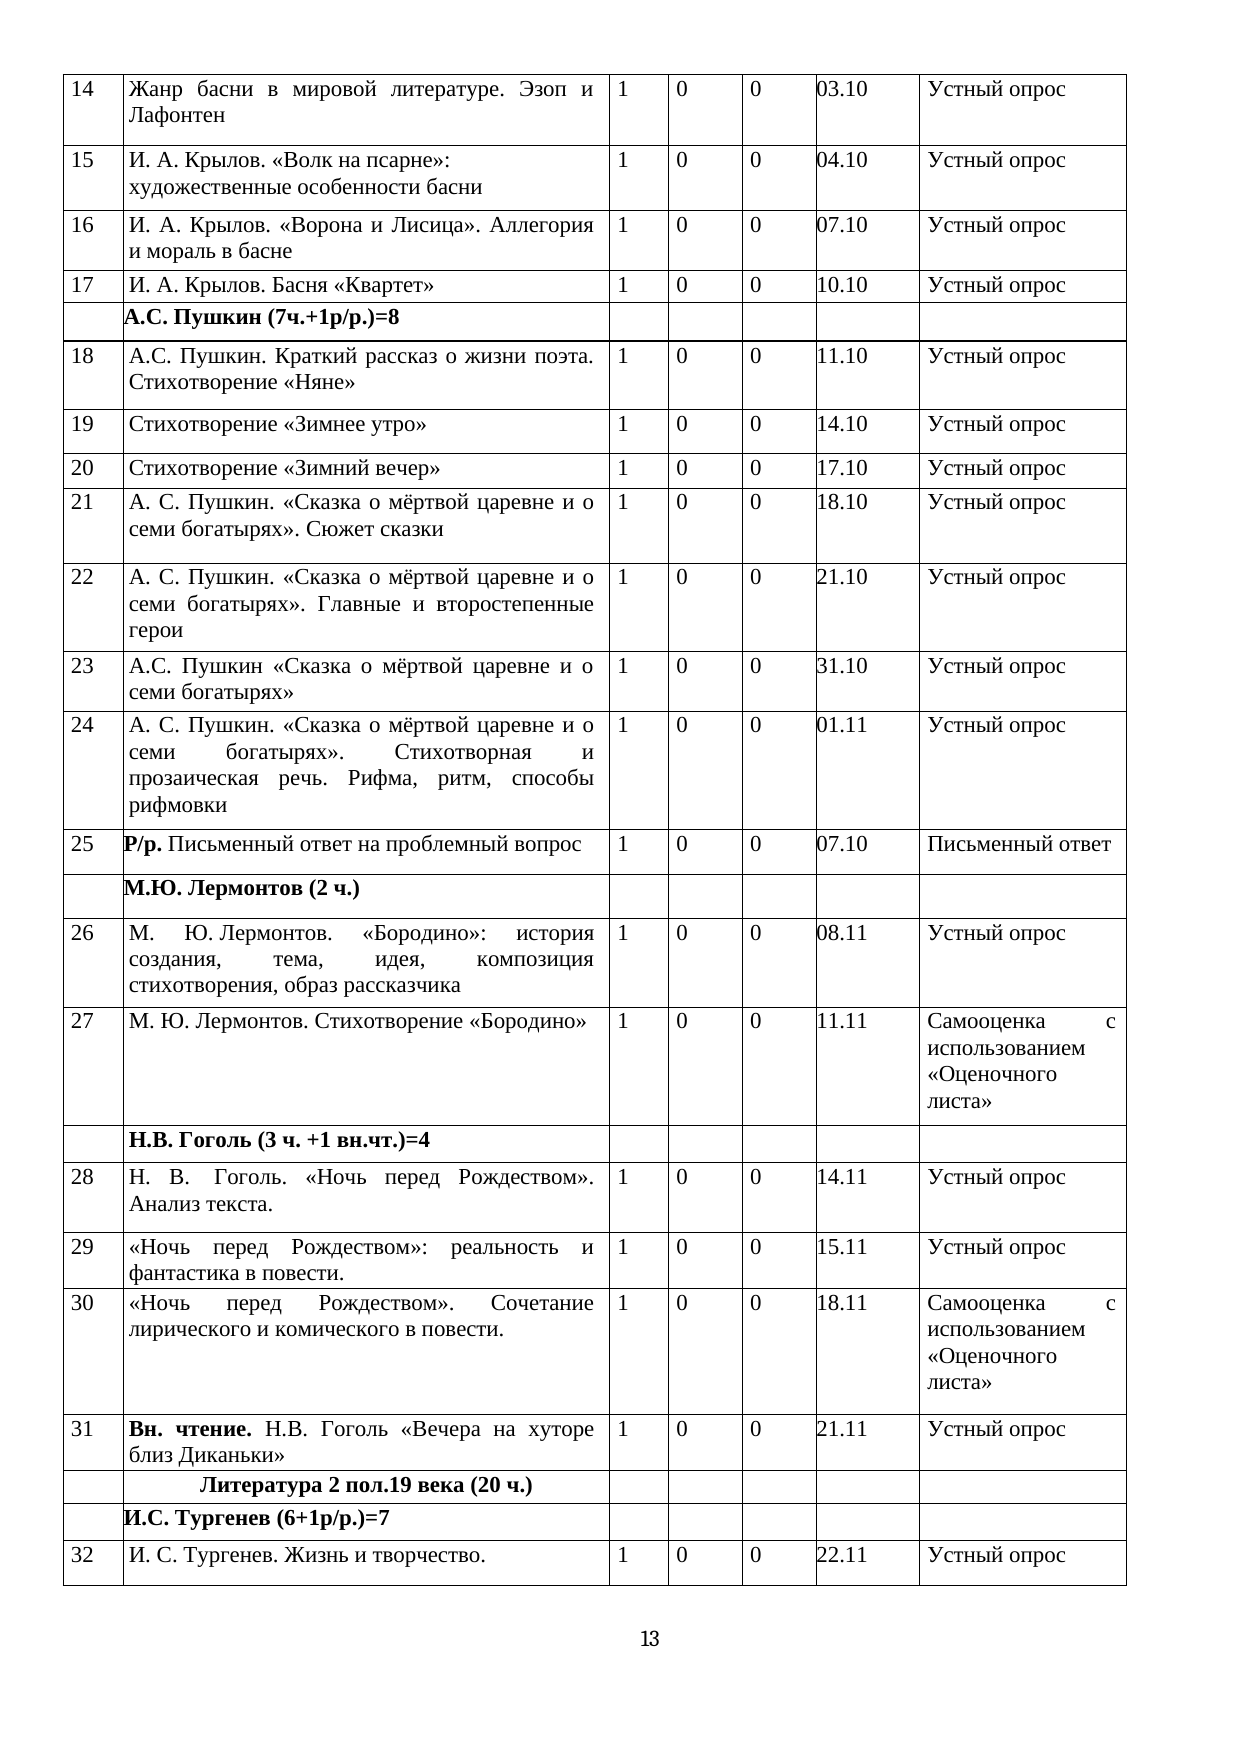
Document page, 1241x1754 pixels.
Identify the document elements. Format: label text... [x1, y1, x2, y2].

table_cell 0 [743, 489, 816, 562]
table_cell Устный опрос [920, 1415, 1126, 1470]
table_cell [817, 1471, 919, 1503]
table_cell [743, 875, 816, 918]
table_cell 15 [64, 146, 123, 210]
table_cell 31 [64, 1415, 123, 1470]
table_cell 0 [743, 712, 816, 829]
table_cell Самооценка с использованием «Оценочного листа» [920, 1289, 1126, 1414]
table_cell 0 [669, 146, 742, 210]
table_cell Устный опрос [920, 489, 1126, 562]
table_cell [610, 875, 668, 918]
table_cell 0 [669, 1163, 742, 1232]
table_cell 0 [743, 564, 816, 651]
table_cell Р/р. Письменный ответ на проблемный вопрос [124, 830, 609, 873]
table_cell А.С. Пушкин (7ч.+1р/р.)=8 [124, 303, 609, 340]
table_cell 20 [64, 454, 123, 487]
table_cell 0 [743, 146, 816, 210]
table_cell Устный опрос [920, 271, 1126, 302]
table_cell 0 [743, 1163, 816, 1232]
table_cell 1 [610, 146, 668, 210]
table_cell 0 [743, 1233, 816, 1288]
table_cell 29 [64, 1233, 123, 1288]
table_cell 1 [610, 1541, 668, 1585]
table_cell 0 [669, 271, 742, 302]
table_cell [610, 1126, 668, 1162]
table_cell 14.10 [817, 410, 919, 452]
table_cell 1 [610, 342, 668, 409]
table_cell [920, 303, 1126, 340]
table_cell [743, 1126, 816, 1162]
table_cell 0 [669, 1008, 742, 1125]
table_cell 19 [64, 410, 123, 452]
table_cell 0 [743, 652, 816, 711]
table_cell [64, 303, 123, 340]
table_cell Н.В. Гоголь (3 ч. +1 вн.чт.)=4 [124, 1126, 609, 1162]
table_cell 1 [610, 271, 668, 302]
table_cell 30 [64, 1289, 123, 1414]
table_cell 0 [669, 652, 742, 711]
table_cell [817, 875, 919, 918]
table_cell 15.11 [817, 1233, 919, 1288]
table_cell 1 [610, 1289, 668, 1414]
table_cell [64, 875, 123, 918]
table_cell 23 [64, 652, 123, 711]
table_cell Устный опрос [920, 410, 1126, 452]
table_cell М. Ю. Лермонтов. «Бородино»: история создания, тема, идея, композиция стихотворения, образ рассказчика [124, 919, 609, 1007]
table_cell Устный опрос [920, 75, 1126, 145]
table_cell [669, 1471, 742, 1503]
table_cell 25 [64, 830, 123, 873]
table_cell 1 [610, 454, 668, 487]
table_cell 1 [610, 919, 668, 1007]
table_cell 0 [743, 830, 816, 873]
table_cell А.С. Пушкин «Сказка о мёртвой царевне и о семи богатырях» [124, 652, 609, 711]
table_cell 0 [743, 1008, 816, 1125]
table_cell А. С. Пушкин. «Сказка о мёртвой царевне и о семи богатырях». Сюжет сказки [124, 489, 609, 562]
table_cell Устный опрос [920, 146, 1126, 210]
table_cell 1 [610, 652, 668, 711]
table_cell 0 [669, 919, 742, 1007]
table_cell 10.10 [817, 271, 919, 302]
table_cell 0 [669, 830, 742, 873]
table_cell 0 [669, 342, 742, 409]
table_cell [64, 1126, 123, 1162]
table_cell Н. В. Гоголь. «Ночь перед Рождеством». Анализ текста. [124, 1163, 609, 1232]
table_cell 32 [64, 1541, 123, 1585]
table_cell «Ночь перед Рождеством»: реальность и фантастика в повести. [124, 1233, 609, 1288]
table_cell 14.11 [817, 1163, 919, 1232]
table_cell 22.11 [817, 1541, 919, 1585]
table_cell А.С. Пушкин. Краткий рассказ о жизни поэта. Стихотворение «Няне» [124, 342, 609, 409]
table_cell Стихотворение «Зимнее утро» [124, 410, 609, 452]
table_cell 18 [64, 342, 123, 409]
table_cell [669, 1504, 742, 1539]
table_cell Стихотворение «Зимний вечер» [124, 454, 609, 487]
table_cell 11.10 [817, 342, 919, 409]
table_cell И.С. Тургенев (6+1р/р.)=7 [124, 1504, 609, 1539]
table_cell 26 [64, 919, 123, 1007]
table_cell 0 [743, 211, 816, 270]
table_cell Устный опрос [920, 712, 1126, 829]
table_cell 0 [743, 75, 816, 145]
table_cell [920, 1504, 1126, 1539]
table_cell [64, 1504, 123, 1539]
table_cell И. А. Крылов. «Ворона и Лисица». Аллегория и мораль в басне [124, 211, 609, 270]
table_cell 0 [743, 919, 816, 1007]
table_cell Устный опрос [920, 454, 1126, 487]
table_cell [610, 1471, 668, 1503]
table_cell 0 [669, 1415, 742, 1470]
table_cell 0 [743, 342, 816, 409]
table_cell И. А. Крылов. Басня «Квартет» [124, 271, 609, 302]
table_cell 16 [64, 211, 123, 270]
table_cell Устный опрос [920, 1163, 1126, 1232]
table_cell 0 [669, 1541, 742, 1585]
table_cell Вн. чтение. Н.В. Гоголь «Вечера на хуторе близ Диканьки» [124, 1415, 609, 1470]
table_cell [743, 303, 816, 340]
table_cell [817, 1126, 919, 1162]
table_cell 1 [610, 830, 668, 873]
table_cell 0 [669, 211, 742, 270]
table_cell 0 [669, 454, 742, 487]
table_cell 17 [64, 271, 123, 302]
table_cell Литература 2 пол.19 века (20 ч.) [124, 1471, 609, 1503]
table_cell 04.10 [817, 146, 919, 210]
table_cell 0 [669, 75, 742, 145]
table_cell М. Ю. Лермонтов. Стихотворение «Бородино» [124, 1008, 609, 1125]
table_cell 21 [64, 489, 123, 562]
table_cell 21.11 [817, 1415, 919, 1470]
table_cell Устный опрос [920, 919, 1126, 1007]
table_cell 08.11 [817, 919, 919, 1007]
table_cell 0 [743, 1289, 816, 1414]
table_cell 1 [610, 489, 668, 562]
table_cell 31.10 [817, 652, 919, 711]
table_cell А. С. Пушкин. «Сказка о мёртвой царевне и о семи богатырях». Стихотворная и прозаическая речь. Рифма, ритм, способы рифмовки [124, 712, 609, 829]
table_cell 0 [669, 489, 742, 562]
table_cell 1 [610, 1008, 668, 1125]
table_cell [743, 1471, 816, 1503]
table_cell Устный опрос [920, 1541, 1126, 1585]
table_cell Устный опрос [920, 1233, 1126, 1288]
table_cell 1 [610, 211, 668, 270]
table_cell Жанр басни в мировой литературе. Эзоп и Лафонтен [124, 75, 609, 145]
table_cell 1 [610, 1415, 668, 1470]
table_cell [669, 1126, 742, 1162]
table_cell 24 [64, 712, 123, 829]
table_cell Устный опрос [920, 652, 1126, 711]
table_cell 27 [64, 1008, 123, 1125]
table_cell «Ночь перед Рождеством». Сочетание лирического и комического в повести. [124, 1289, 609, 1414]
table_cell [920, 1126, 1126, 1162]
table_cell 21.10 [817, 564, 919, 651]
table_cell [610, 1504, 668, 1539]
table_cell [669, 875, 742, 918]
table_cell 1 [610, 410, 668, 452]
table_cell 07.10 [817, 211, 919, 270]
table_cell [817, 303, 919, 340]
table_cell И. С. Тургенев. Жизнь и творчество. [124, 1541, 609, 1585]
table_cell 1 [610, 564, 668, 651]
table_cell 03.10 [817, 75, 919, 145]
table_cell 0 [669, 712, 742, 829]
table_cell 0 [743, 410, 816, 452]
table_cell Устный опрос [920, 564, 1126, 651]
table_cell [64, 1471, 123, 1503]
table_cell 22 [64, 564, 123, 651]
table_cell 0 [743, 1541, 816, 1585]
table_cell 28 [64, 1163, 123, 1232]
table_cell 0 [669, 1233, 742, 1288]
table_cell 0 [669, 564, 742, 651]
table_cell 17.10 [817, 454, 919, 487]
table_cell Устный опрос [920, 211, 1126, 270]
table_cell 07.10 [817, 830, 919, 873]
table_cell Самооценка с использованием «Оценочного листа» [920, 1008, 1126, 1125]
table_cell 01.11 [817, 712, 919, 829]
table_cell Письменный ответ [920, 830, 1126, 873]
table_cell 11.11 [817, 1008, 919, 1125]
table_cell 0 [743, 271, 816, 302]
table_cell [920, 1471, 1126, 1503]
table_cell [817, 1504, 919, 1539]
table_cell 1 [610, 712, 668, 829]
table_cell 0 [743, 454, 816, 487]
table_cell [610, 303, 668, 340]
table_cell [669, 303, 742, 340]
table_cell 1 [610, 75, 668, 145]
table_cell И. А. Крылов. «Волк на псарне»: художественные особенности басни [124, 146, 609, 210]
table_cell А. С. Пушкин. «Сказка о мёртвой царевне и о семи богатырях». Главные и второстепенные герои [124, 564, 609, 651]
table_cell 1 [610, 1233, 668, 1288]
table_cell 18.10 [817, 489, 919, 562]
table_cell [920, 875, 1126, 918]
table_cell 0 [743, 1415, 816, 1470]
table_cell 1 [610, 1163, 668, 1232]
table_cell М.Ю. Лермонтов (2 ч.) [124, 875, 609, 918]
table_cell Устный опрос [920, 342, 1126, 409]
table_cell 14 [64, 75, 123, 145]
table_cell 0 [669, 1289, 742, 1414]
table_cell 18.11 [817, 1289, 919, 1414]
table_cell [743, 1504, 816, 1539]
table_cell 0 [669, 410, 742, 452]
